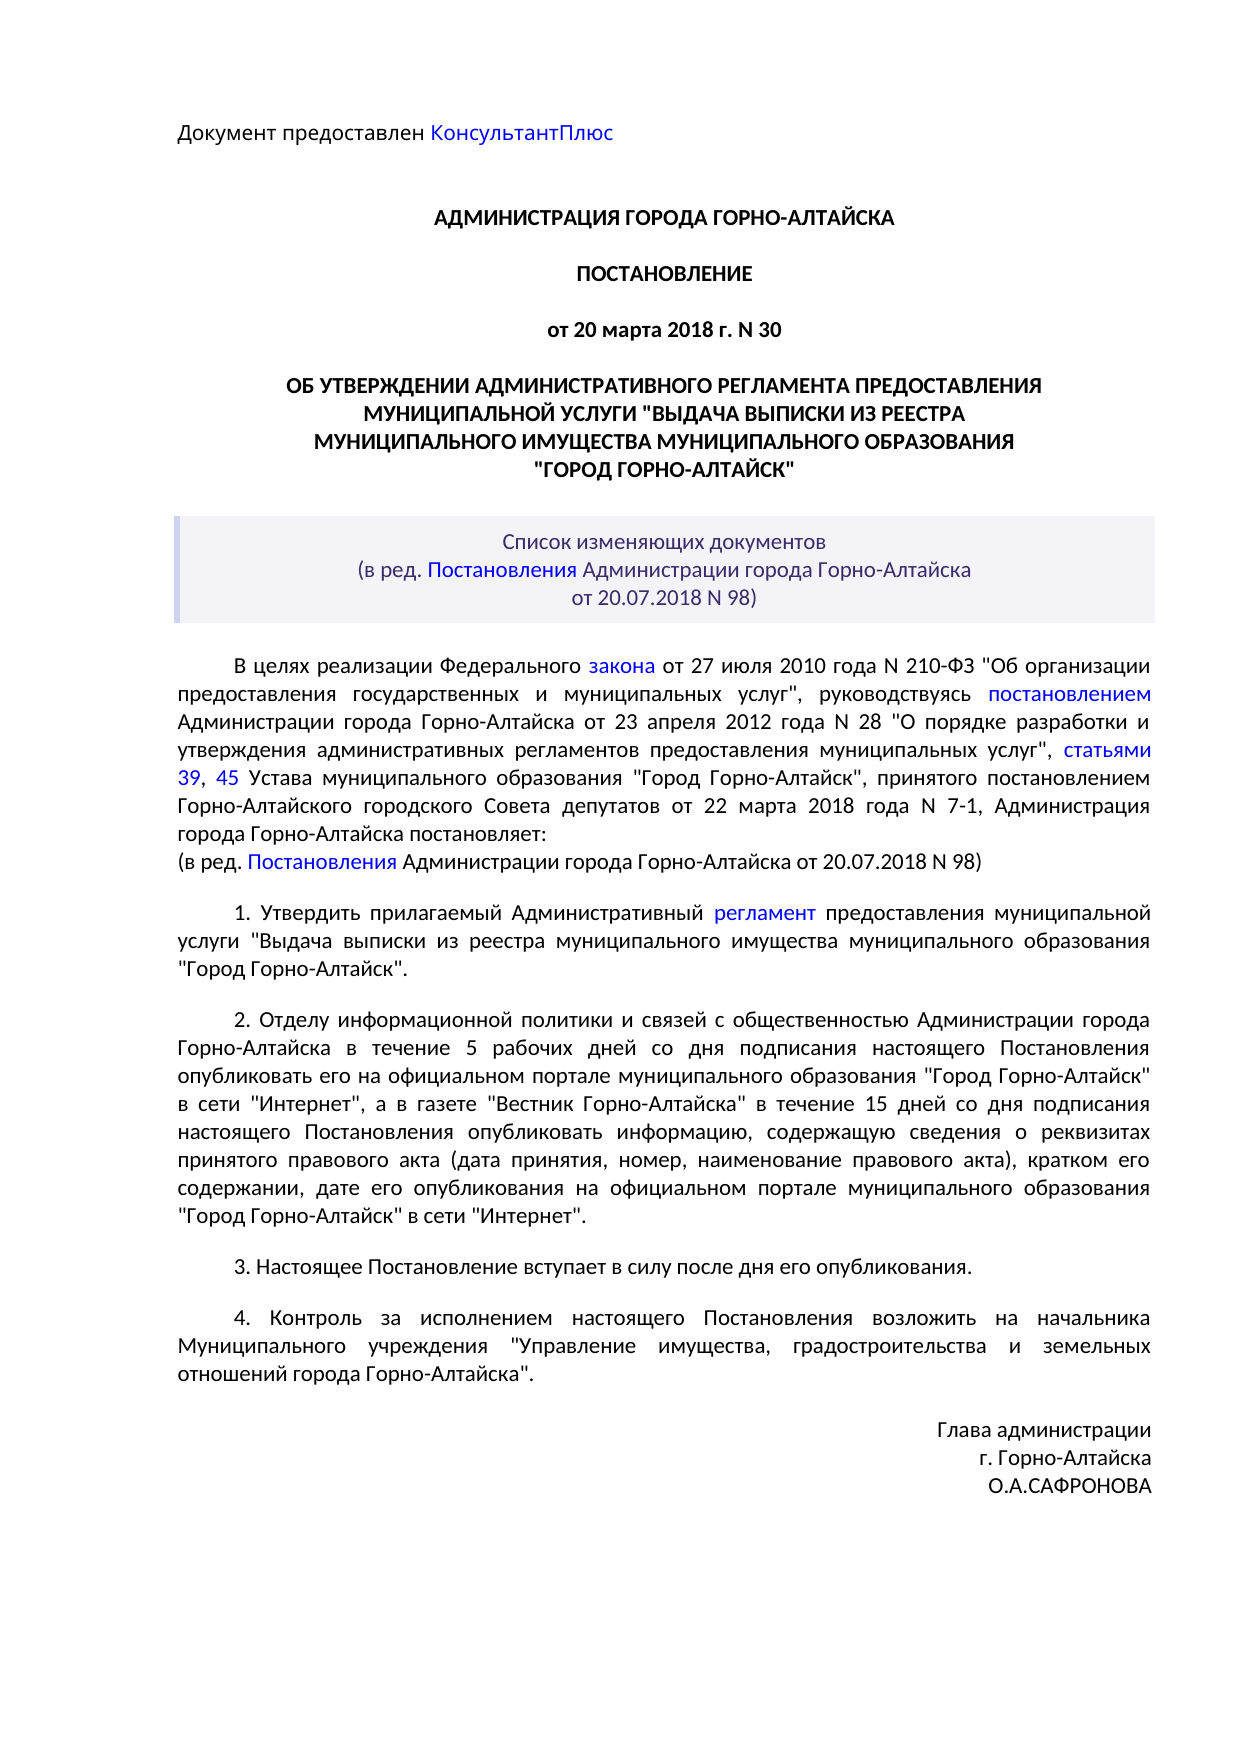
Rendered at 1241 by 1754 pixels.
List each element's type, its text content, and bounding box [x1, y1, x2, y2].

text г. Горно-Алтайска [177, 1443, 1152, 1471]
title "ГОРОД ГОРНО-АЛТАЙСК" [177, 455, 1152, 483]
title от 20 марта 2018 г. N 30 [177, 315, 1152, 343]
title МУНИЦИПАЛЬНОГО ИМУЩЕСТВА МУНИЦИПАЛЬНОГО ОБРАЗОВАНИЯ [177, 427, 1152, 455]
title Документ предоставлен КонсультантПлюс [177, 118, 1152, 175]
text 1. Утвердить прилагаемый Административный регламент предоставления муниципальной услуги "Выдача выписки из реестра муниципального имущества муниципального образования "Город Горно-Алтайск". [177, 898, 1152, 982]
title МУНИЦИПАЛЬНОЙ УСЛУГИ "ВЫДАЧА ВЫПИСКИ ИЗ РЕЕСТРА [177, 399, 1152, 427]
text О.А.САФРОНОВА [177, 1471, 1152, 1499]
text Глава администрации [177, 1415, 1152, 1443]
table_header Список изменяющих документов (в ред. Постановления Администрации города Горно-Алтайска от 20.07.2018 N 98) [180, 516, 1149, 623]
text 2. Отделу информационной политики и связей с общественностью Администрации города Горно-Алтайска в течение 5 рабочих дней со дня подписания настоящего Постановления опубликовать его на официальном портале муниципального образования "Город Горно-Алтайск" в сети "Интернет", а в газете "Вестник Горно-Алтайска" в течение 15 дней со дня подписания настоящего Постановления опубликовать информацию, содержащую сведения о реквизитах принятого правового акта (дата принятия, номер, наименование правового акта), кратком его содержании, дате его опубликования на официальном портале муниципального образования "Город Горно-Алтайск" в сети "Интернет". [177, 1005, 1152, 1229]
text (в ред. Постановления Администрации города Горно-Алтайска от 20.07.2018 N 98) [177, 847, 1152, 875]
text 4. Контроль за исполнением настоящего Постановления возложить на начальника Муниципального учреждения "Управление имущества, градостроительства и земельных отношений города Горно-Алтайска". [177, 1303, 1152, 1387]
text 3. Настоящее Постановление вступает в силу после дня его опубликования. [177, 1252, 1152, 1280]
title ПОСТАНОВЛЕНИЕ [177, 259, 1152, 287]
title АДМИНИСТРАЦИЯ ГОРОДА ГОРНО-АЛТАЙСКА [177, 203, 1152, 231]
text В целях реализации Федерального закона от 27 июля 2010 года N 210-ФЗ "Об организации предоставления государственных и муниципальных услуг", руководствуясь постановлением Администрации города Горно-Алтайска от 23 апреля 2012 года N 28 "О порядке разработки и утверждения административных регламентов предоставления муниципальных услуг", статьями 39, 45 Устава муниципального образования "Город Горно-Алтайск", принятого постановлением Горно-Алтайского городского Совета депутатов от 22 марта 2018 года N 7-1, Администрация города Горно-Алтайска постановляет: [177, 651, 1152, 847]
title ОБ УТВЕРЖДЕНИИ АДМИНИСТРАТИВНОГО РЕГЛАМЕНТА ПРЕДОСТАВЛЕНИЯ [177, 371, 1152, 399]
